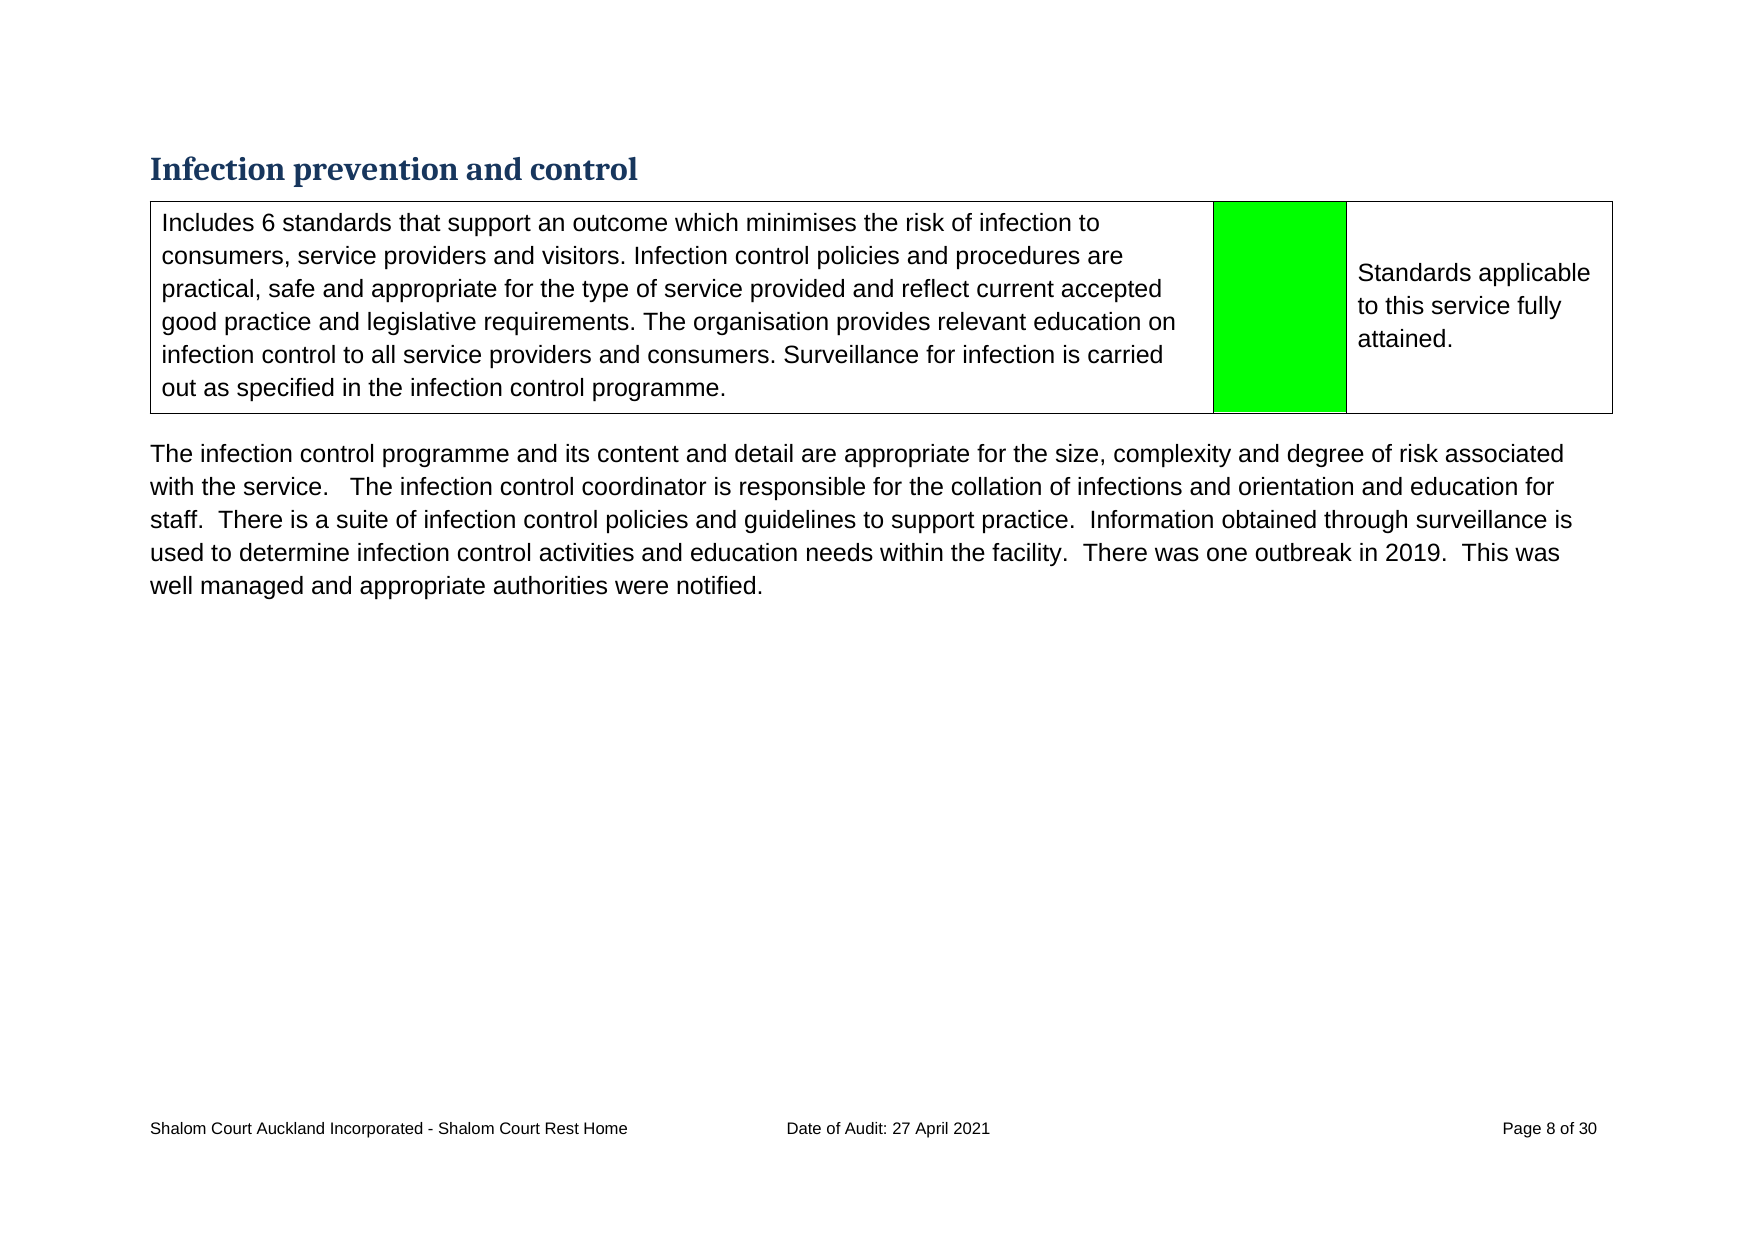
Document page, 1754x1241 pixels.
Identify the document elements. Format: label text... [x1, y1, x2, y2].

text The infection control programme and its content and detail are appropriate for the size, complexity and degree of risk associated with the service. The infection control coordinator is responsible for the collation of infections and orientation and education for staff. There is a suite of infection control policies and guidelines to support practice. Information obtained through surveillance is used to determine infection control activities and education needs within the facility. There was one outbreak in 2019. This was well managed and appropriate authorities were notified. [150, 438, 1604, 599]
subtitle Infection prevention and control [150, 150, 1604, 188]
table_header Includes 6 standards that support an outcome which minimises the risk of infection to consumers, service providers and visitors. Infection control policies and procedures are practical, safe and appropriate for the type of service provided and reflect current accepted good practice and legislative requirements. The organisation provides relevant education on infection control to all service providers and consumers. Surveillance for infection is carried out as specified in the infection control programme. [151, 202, 1213, 412]
table_header [1214, 202, 1346, 412]
table_header Standards applicable to this service fully attained. [1347, 202, 1612, 412]
